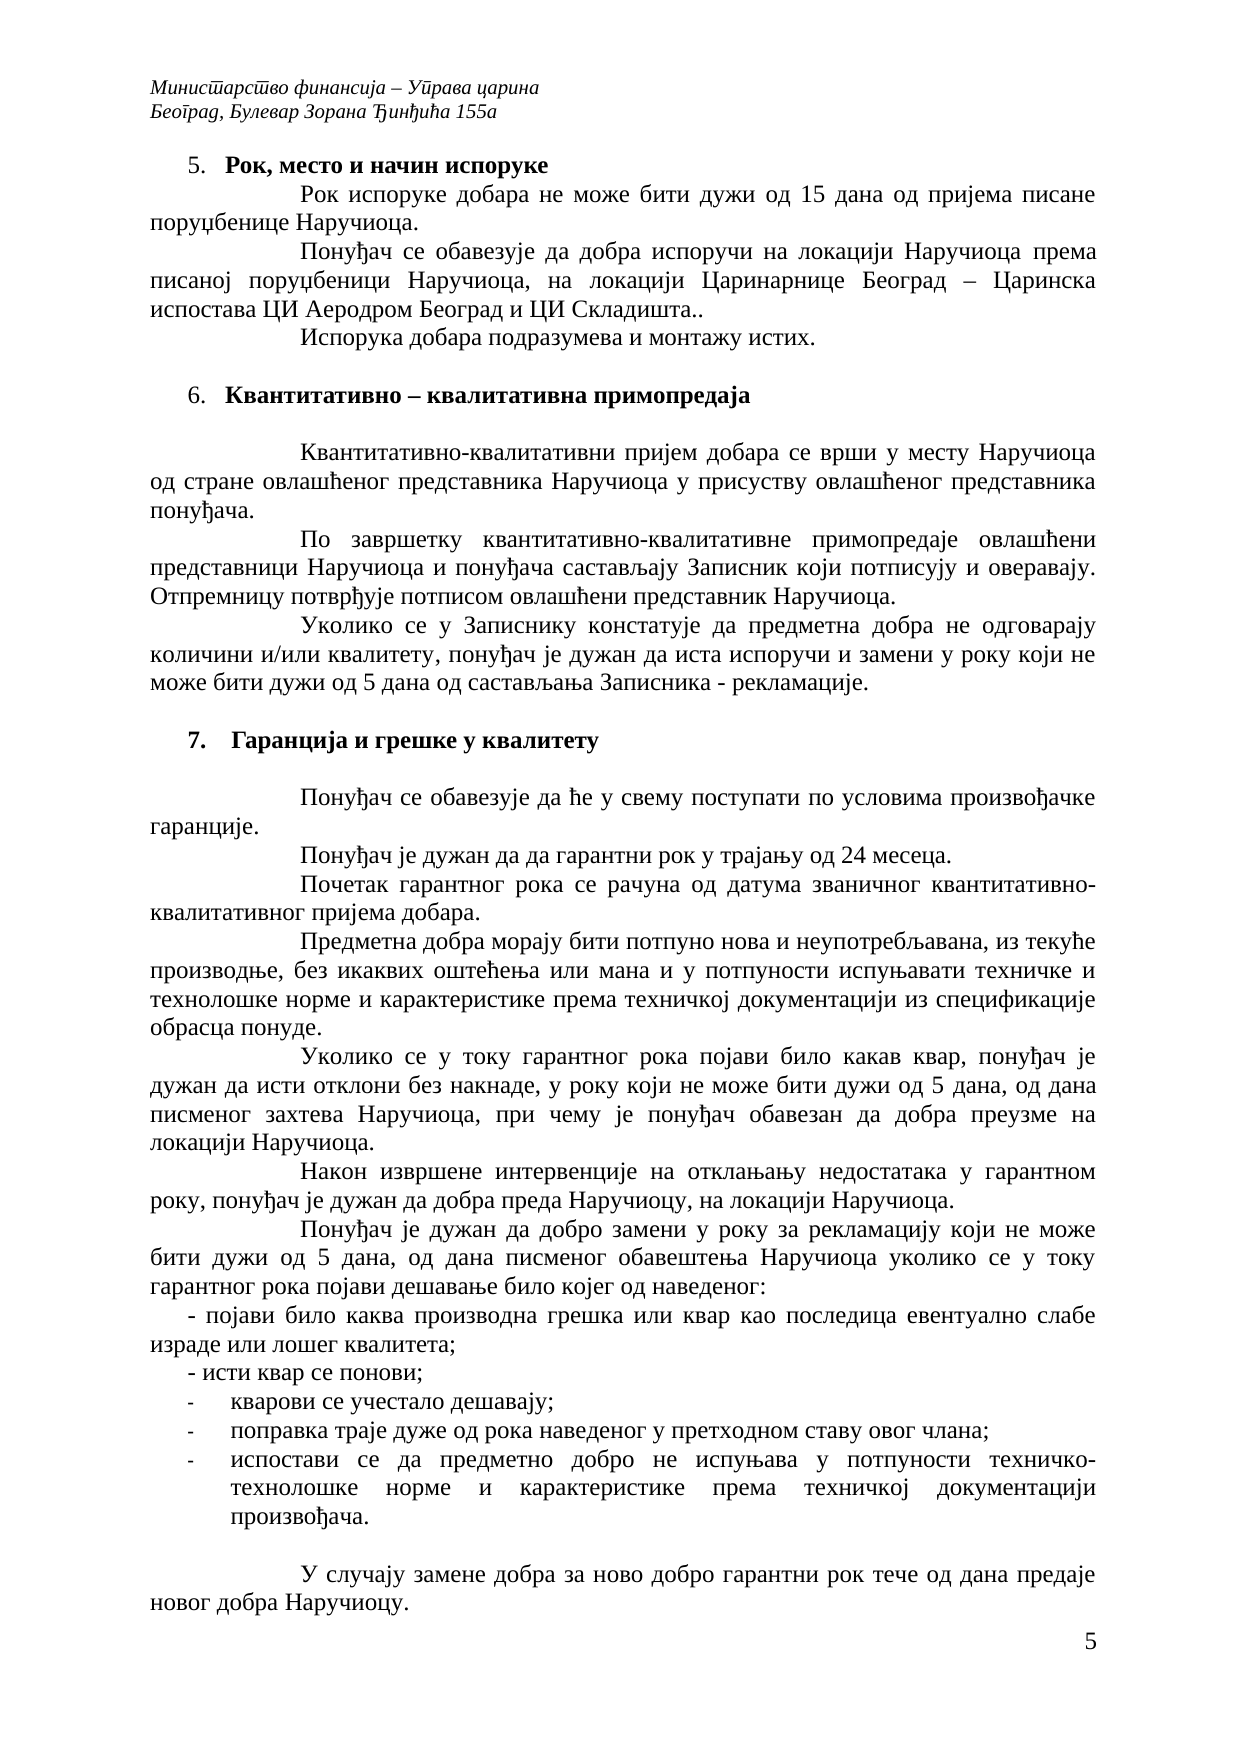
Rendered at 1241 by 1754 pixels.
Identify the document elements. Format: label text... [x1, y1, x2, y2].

list Квантитативно – квалитативна примопредаја [187, 380, 1097, 409]
text Понуђач се обавезује да добра испоручи на локацији Наручиоца према писаној поруџбеници Наручиоца, на локацији Царинарнице Београд – Царинска испостава ЦИ Аеродром Београд и ЦИ Складишта.. [150, 236, 1097, 322]
list Рок, место и начин испоруке [187, 150, 1097, 179]
text Испорука добара подразумева и монтажу истих. [150, 322, 1097, 351]
text Након извршене интервенције на отклањању недостатака у гарантном року, понуђач је дужан да добра преда Наручиоцу, на локацији Наручиоца. [150, 1156, 1097, 1214]
text Уколико се у Записнику констатује да предметна добра не одговарају количини и/или квалитету, понуђач је дужан да иста испоручи и замени у року који не може бити дужи од 5 дана од састављања Записника - рекламације. [150, 610, 1097, 696]
text - исти квар се понови; [150, 1357, 1097, 1386]
text Уколико се у току гарантног рока појави било какав квар, понуђач је дужан да исти отклони без накнаде, у року који не може бити дужи од 5 дана, од дана писменог захтева Наручиоца, при чему је понуђач обавезан да добра преузме на локацији Наручиоца. [150, 1041, 1097, 1156]
text У случају замене добра за ново добро гарантни рок тече од дана предаје новог добра Наручиоцу. [150, 1559, 1097, 1616]
text Понуђач је дужан да добро замени у року за рекламацију који не може бити дужи од 5 дана, од дана писменог обавештења Наручиоца уколико се у току гарантног рока појави дешавање било којег од наведеног: [150, 1214, 1097, 1300]
list поправка траје дуже од рока наведеног у претходном ставу овог члана; [187, 1415, 1097, 1444]
text Понуђач је дужан да да гарантни рок у трајању од 24 месеца. [150, 840, 1097, 869]
list Гаранција и грешке у квалитету [187, 725, 1097, 754]
list кварови се учестало дешавају; [187, 1386, 1097, 1415]
text Понуђач се обавезује да ће у свему поступати по условима произвођачке гаранције. [150, 782, 1097, 840]
text Предметна добра морају бити потпуно нова и неупотребљавана, из текуће производње, без икаквих оштећења или мана и у потпуности испуњавати техничке и технолошке норме и карактеристике према техничкој документацији из спецификације обрасца понуде. [150, 926, 1097, 1041]
text Почетак гарантног рока се рачуна од датума званичног квантитативно-квалитативног пријема добара. [150, 869, 1097, 926]
list испостави се да предметно добро не испуњава у потпуности техничко-технолошке норме и карактеристике према техничкој документацији произвођача. [187, 1444, 1097, 1530]
text Квантитативно-квалитативни пријем добара се врши у месту Наручиоца од стране овлашћеног представника Наручиоца у присуству овлашћеног представника понуђача. [150, 437, 1097, 524]
text По завршетку квантитативно-квалитативне примопредаје овлашћени представници Наручиоца и понуђача састављају Записник који потписују и оверавају. Отпремницу потврђује потписом овлашћени представник Наручиоца. [150, 524, 1097, 610]
text - појави било каква производна грешка или квар као последица евентуално слабе израде или лошег квалитета; [150, 1300, 1097, 1357]
text Рок испоруке добара не може бити дужи од 15 дана од пријема писане поруџбенице Наручиоца. [150, 179, 1097, 236]
